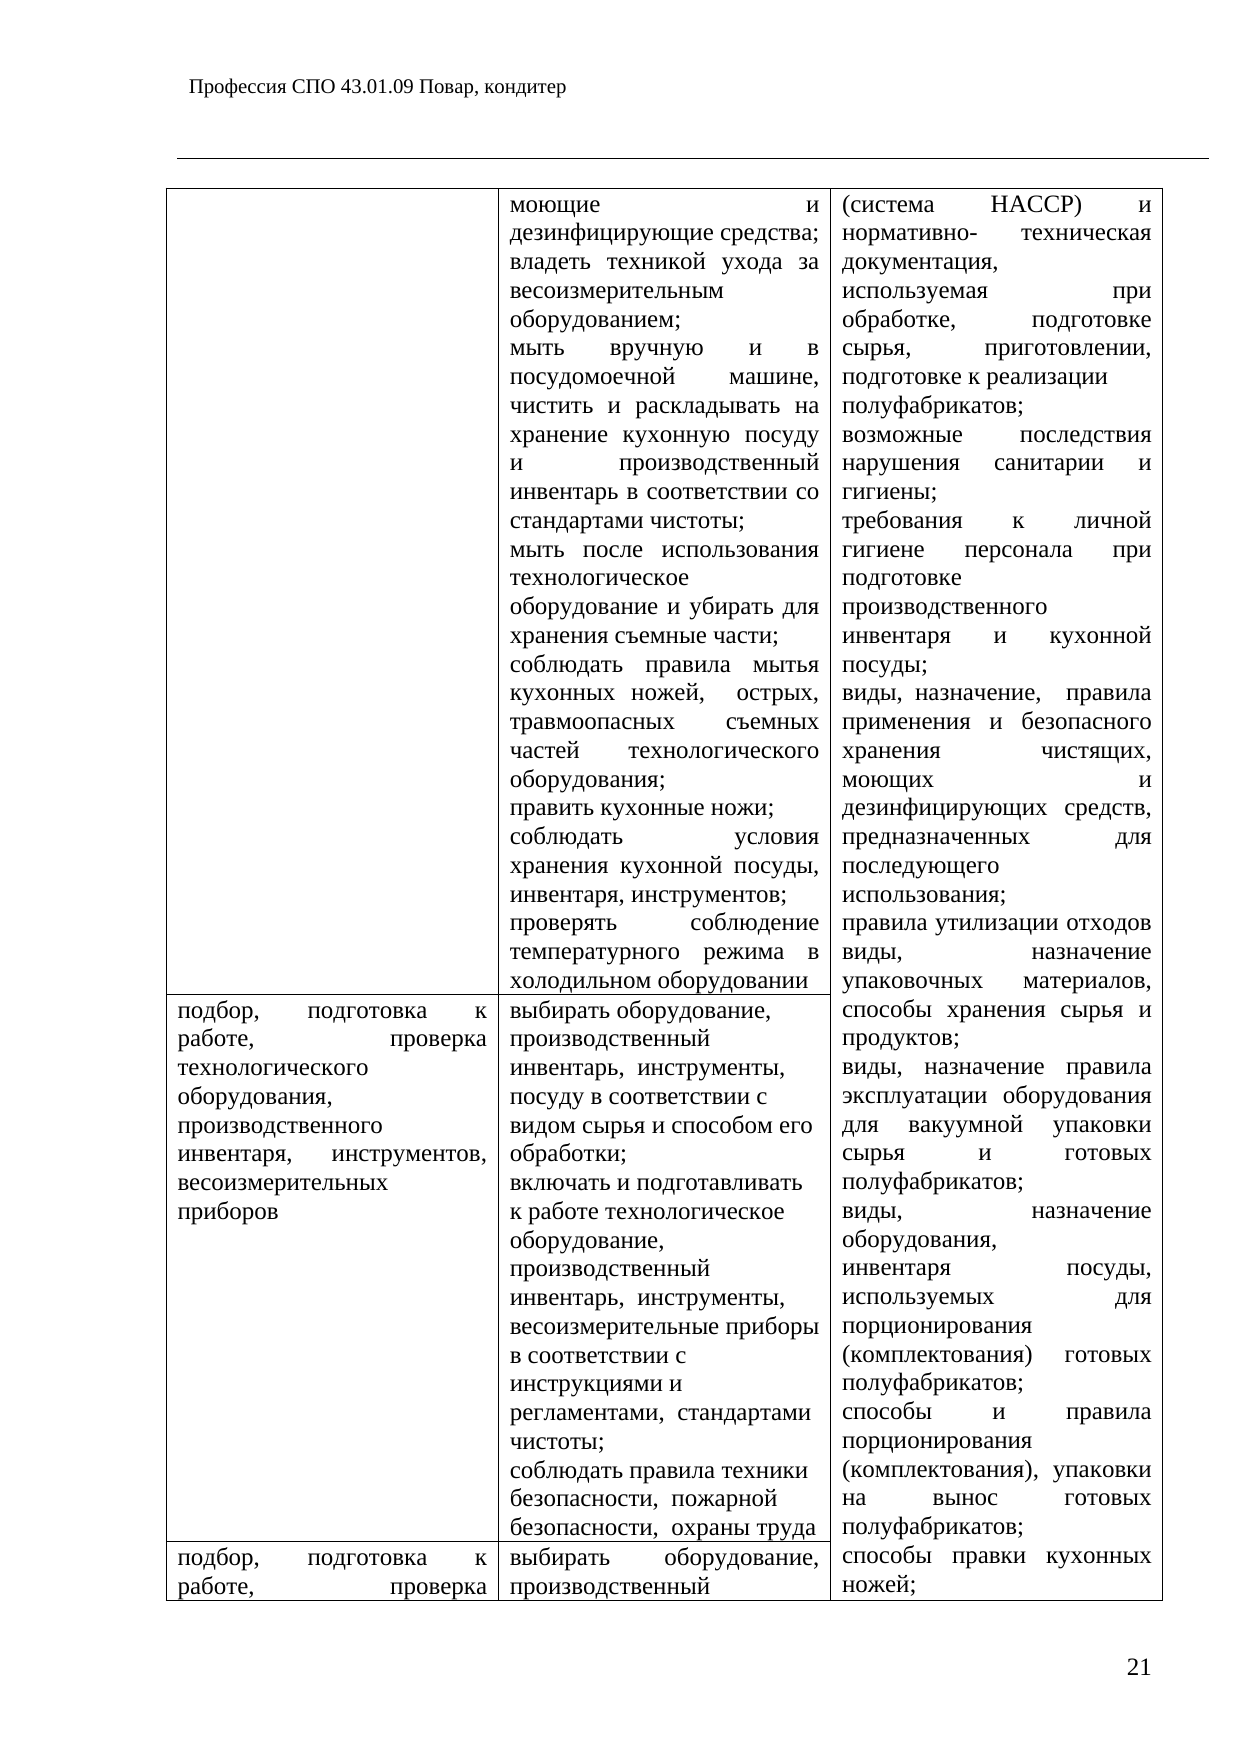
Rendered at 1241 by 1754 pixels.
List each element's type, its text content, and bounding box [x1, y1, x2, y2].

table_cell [499, 189, 830, 994]
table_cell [167, 1542, 498, 1599]
table_cell подбор, подготовка к работе, проверка технологического оборудования, производственного инвентаря, инструментов, весоизмерительных приборов [167, 995, 498, 1541]
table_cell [167, 189, 498, 994]
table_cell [831, 189, 1162, 1599]
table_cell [499, 1542, 830, 1599]
